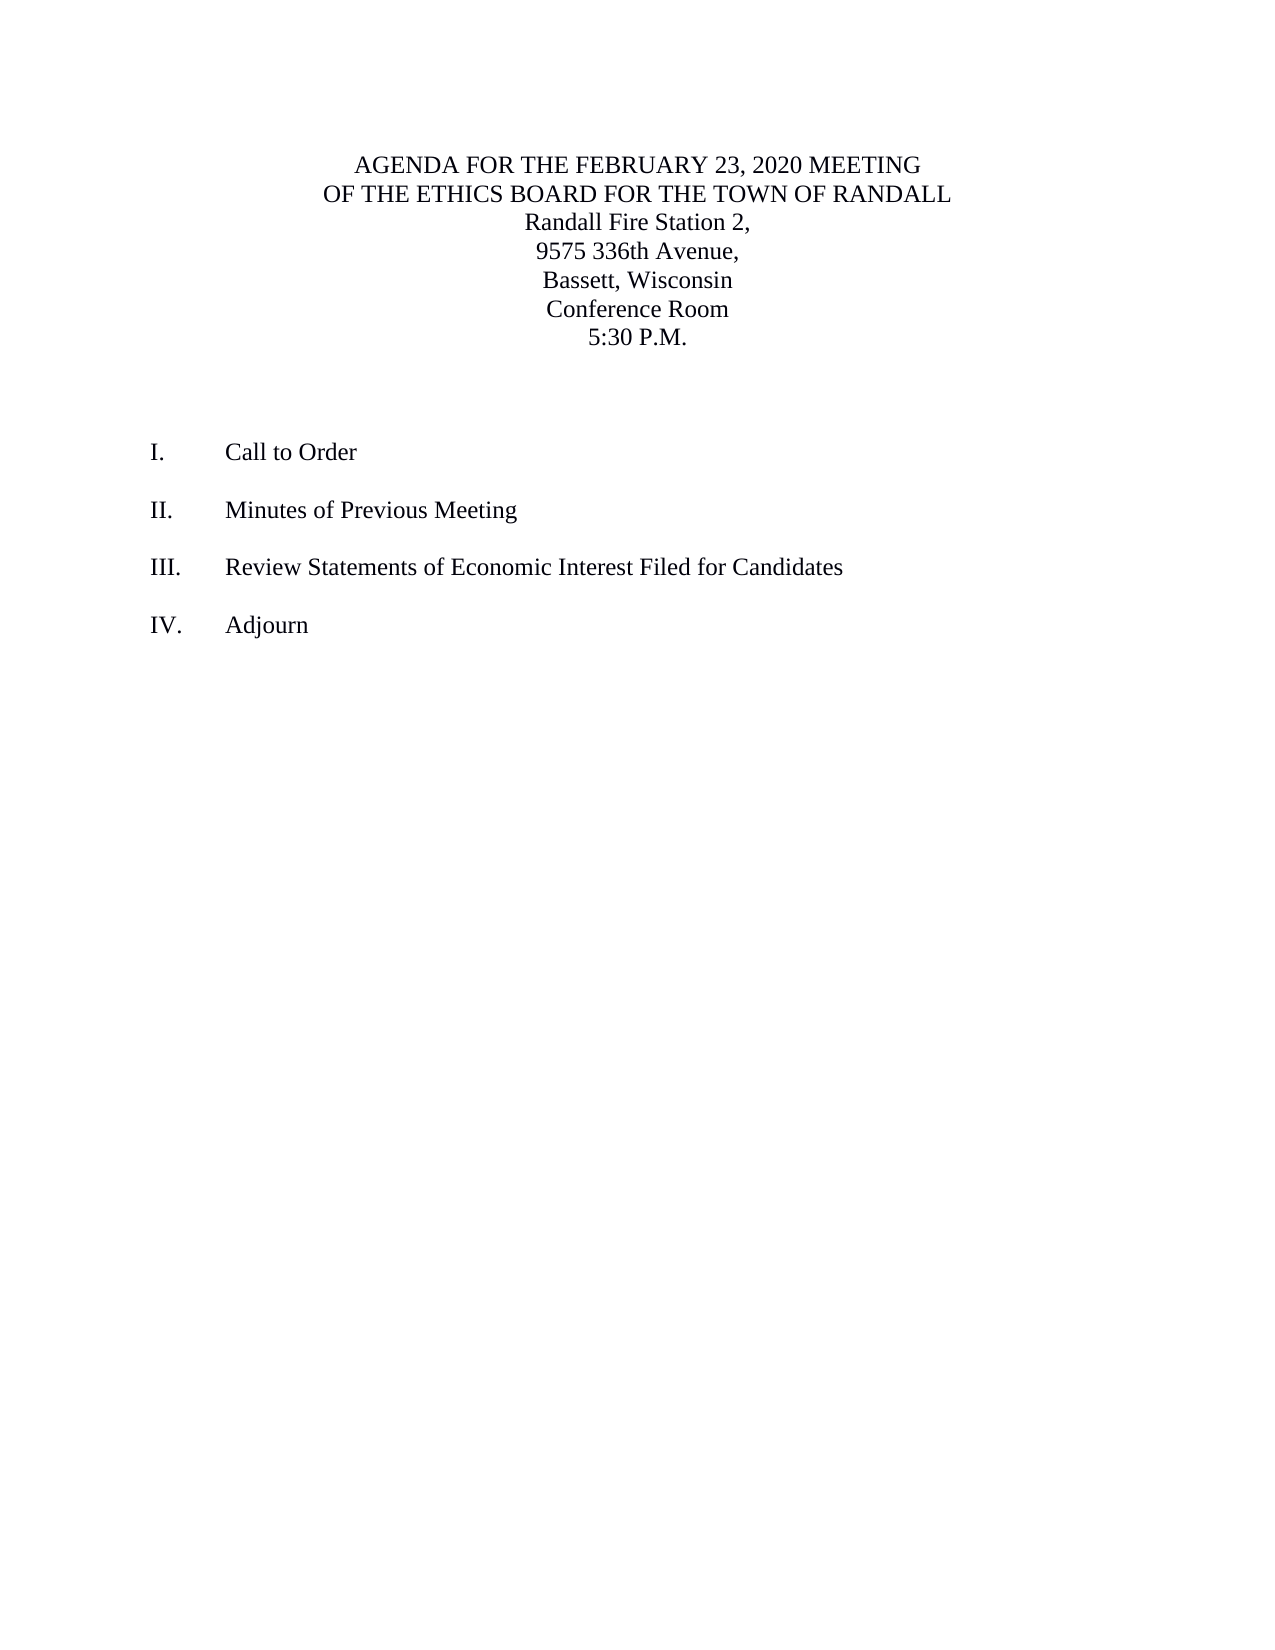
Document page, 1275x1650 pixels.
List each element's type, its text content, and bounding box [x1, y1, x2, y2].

text Randall Fire Station 2, [150, 207, 1125, 236]
text IV. Adjourn [150, 610, 1125, 639]
text III. Review Statements of Economic Interest Filed for Candidates [150, 552, 1125, 581]
text AGENDA FOR THE FEBRUARY 23, 2020 MEETING [150, 150, 1125, 179]
text 9575 336th Avenue, [150, 236, 1125, 265]
text I. Call to Order [150, 437, 1125, 466]
text 5:30 P.M. [150, 322, 1125, 351]
text OF THE ETHICS BOARD FOR THE TOWN OF RANDALL [150, 179, 1125, 207]
text Conference Room [150, 294, 1125, 322]
text Bassett, Wisconsin [150, 265, 1125, 294]
text II. Minutes of Previous Meeting [150, 495, 1125, 524]
